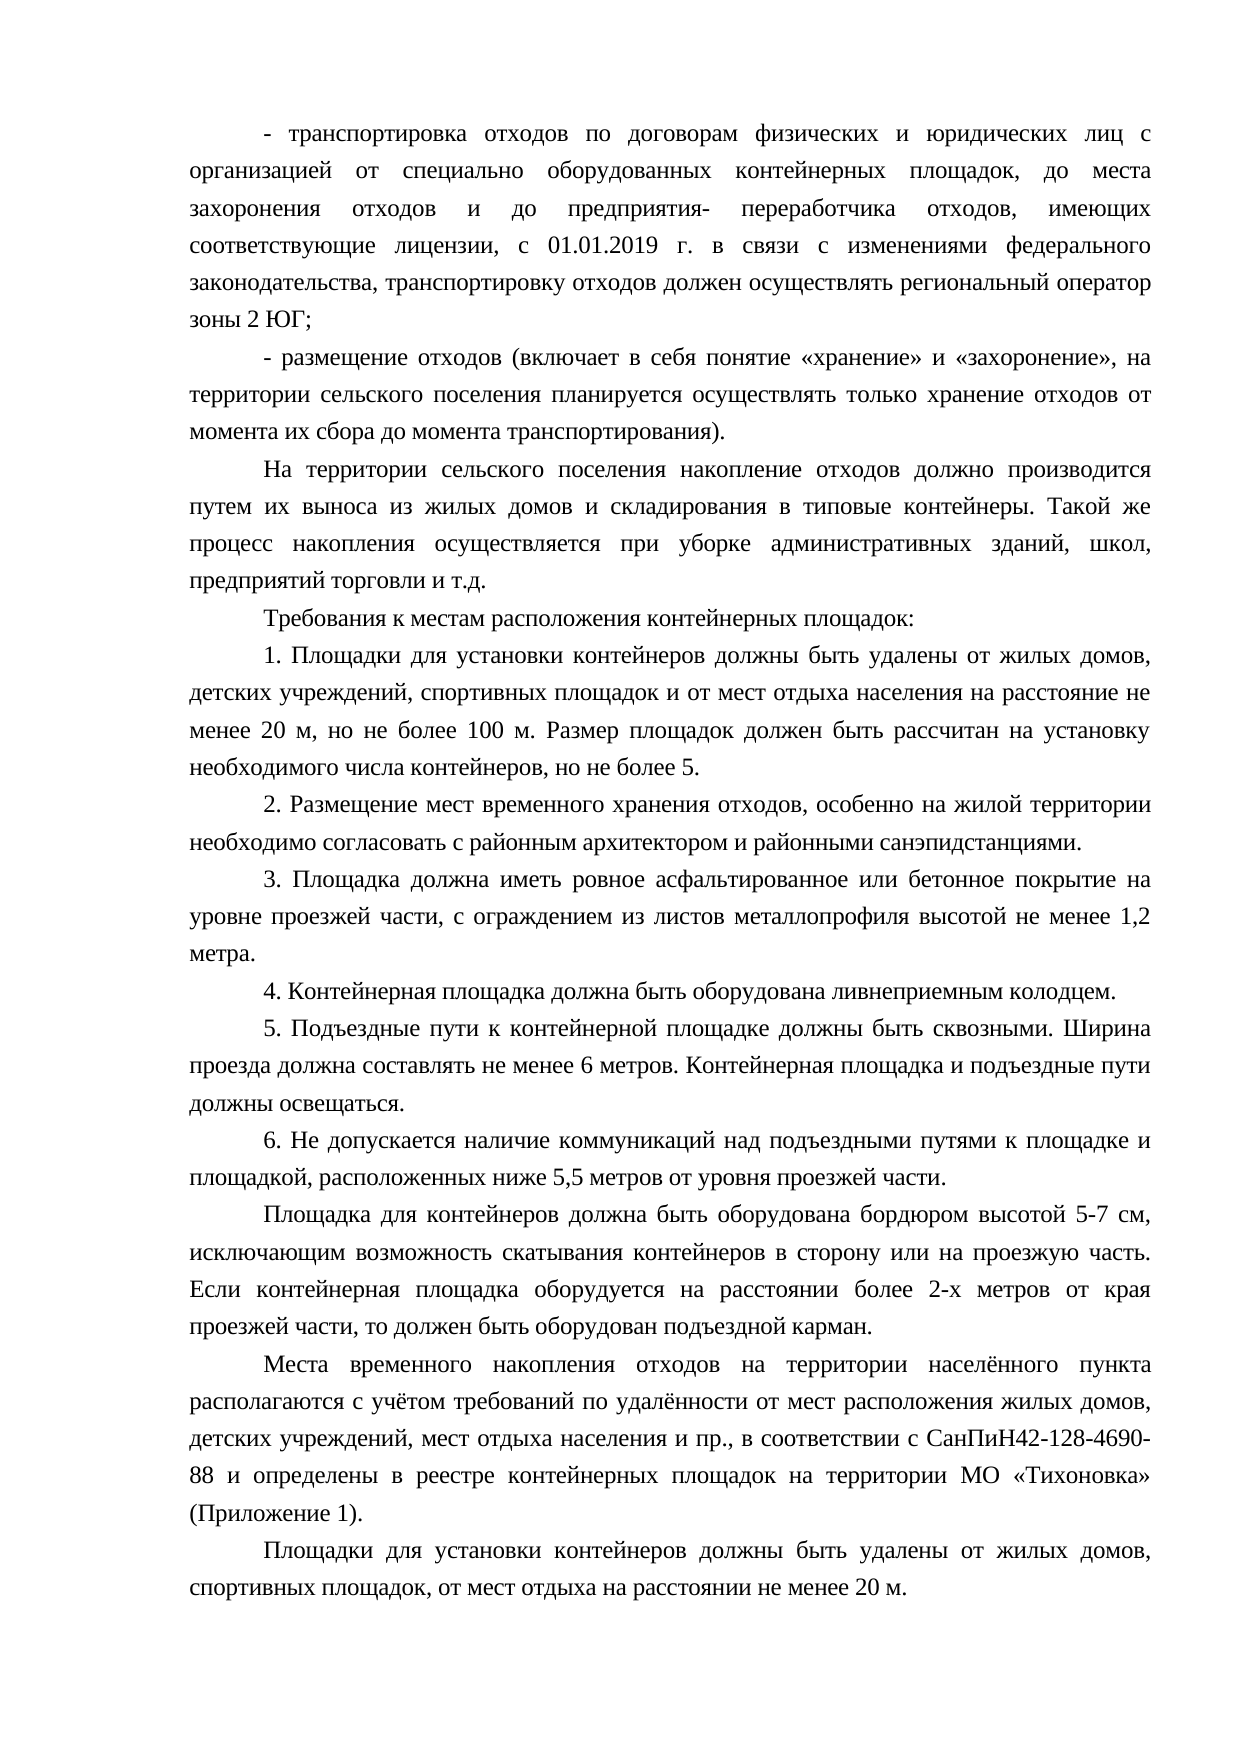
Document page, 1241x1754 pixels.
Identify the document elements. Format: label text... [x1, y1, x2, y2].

text - транспортировка отходов по договорам физических и юридических лиц с организацией от специально оборудованных контейнерных площадок, до места захоронения отходов и до предприятия- переработчика отходов, имеющих соответствующие лицензии, с 01.01.2019 г. в связи с изменениями федерального законодательства, транспортировку отходов должен осуществлять региональный оператор зоны 2 ЮГ; [189, 118, 1152, 333]
text - размещение отходов (включает в себя понятие «хранение» и «захоронение», на территории сельского поселения планируется осуществлять только хранение отходов от момента их сбора до момента транспортирования). [189, 342, 1152, 445]
text Площадки для установки контейнеров должны быть удалены от жилых домов, спортивных площадок, от мест отдыха на расстоянии не менее 20 м. [189, 1535, 1152, 1601]
text 2. Размещение мест временного хранения отходов, особенно на жилой территории необходимо согласовать с районным архитектором и районными санэпидстанциями. [189, 789, 1152, 855]
text Требования к местам расположения контейнерных площадок: [189, 603, 1152, 632]
text На территории сельского поселения накопление отходов должно производится путем их выноса из жилых домов и складирования в типовые контейнеры. Такой же процесс накопления осуществляется при уборке административных зданий, школ, предприятий торговли и т.д. [189, 454, 1152, 594]
text Места временного накопления отходов на территории населённого пункта располагаются с учётом требований по удалённости от мест расположения жилых домов, детских учреждений, мест отдыха населения и пр., в соответствии с СанПиН42-128-4690-88 и определены в реестре контейнерных площадок на территории МО «Тихоновка» (Приложение 1). [189, 1349, 1152, 1527]
text Площадка для контейнеров должна быть оборудована бордюром высотой 5-7 см, исключающим возможность скатывания контейнеров в сторону или на проезжую часть. Если контейнерная площадка оборудуется на расстоянии более 2-х метров от края проезжей части, то должен быть оборудован подъездной карман. [189, 1199, 1152, 1340]
text 5. Подъездные пути к контейнерной площадке должны быть сквозными. Ширина проезда должна составлять не менее 6 метров. Контейнерная площадка и подъездные пути должны освещаться. [189, 1013, 1152, 1116]
text 4. Контейнерная площадка должна быть оборудована ливнеприемным колодцем. [189, 976, 1152, 1004]
text 6. Не допускается наличие коммуникаций над подъездными путями к площадке и площадкой, расположенных ниже 5,5 метров от уровня проезжей части. [189, 1125, 1152, 1191]
text 3. Площадка должна иметь ровное асфальтированное или бетонное покрытие на уровне проезжей части, с ограждением из листов металлопрофиля высотой не менее 1,2 метра. [189, 864, 1152, 967]
text 1. Площадки для установки контейнеров должны быть удалены от жилых домов, детских учреждений, спортивных площадок и от мест отдыха населения на расстояние не менее 20 м, но не более 100 м. Размер площадок должен быть рассчитан на установку необходимого числа контейнеров, но не более 5. [189, 640, 1152, 781]
